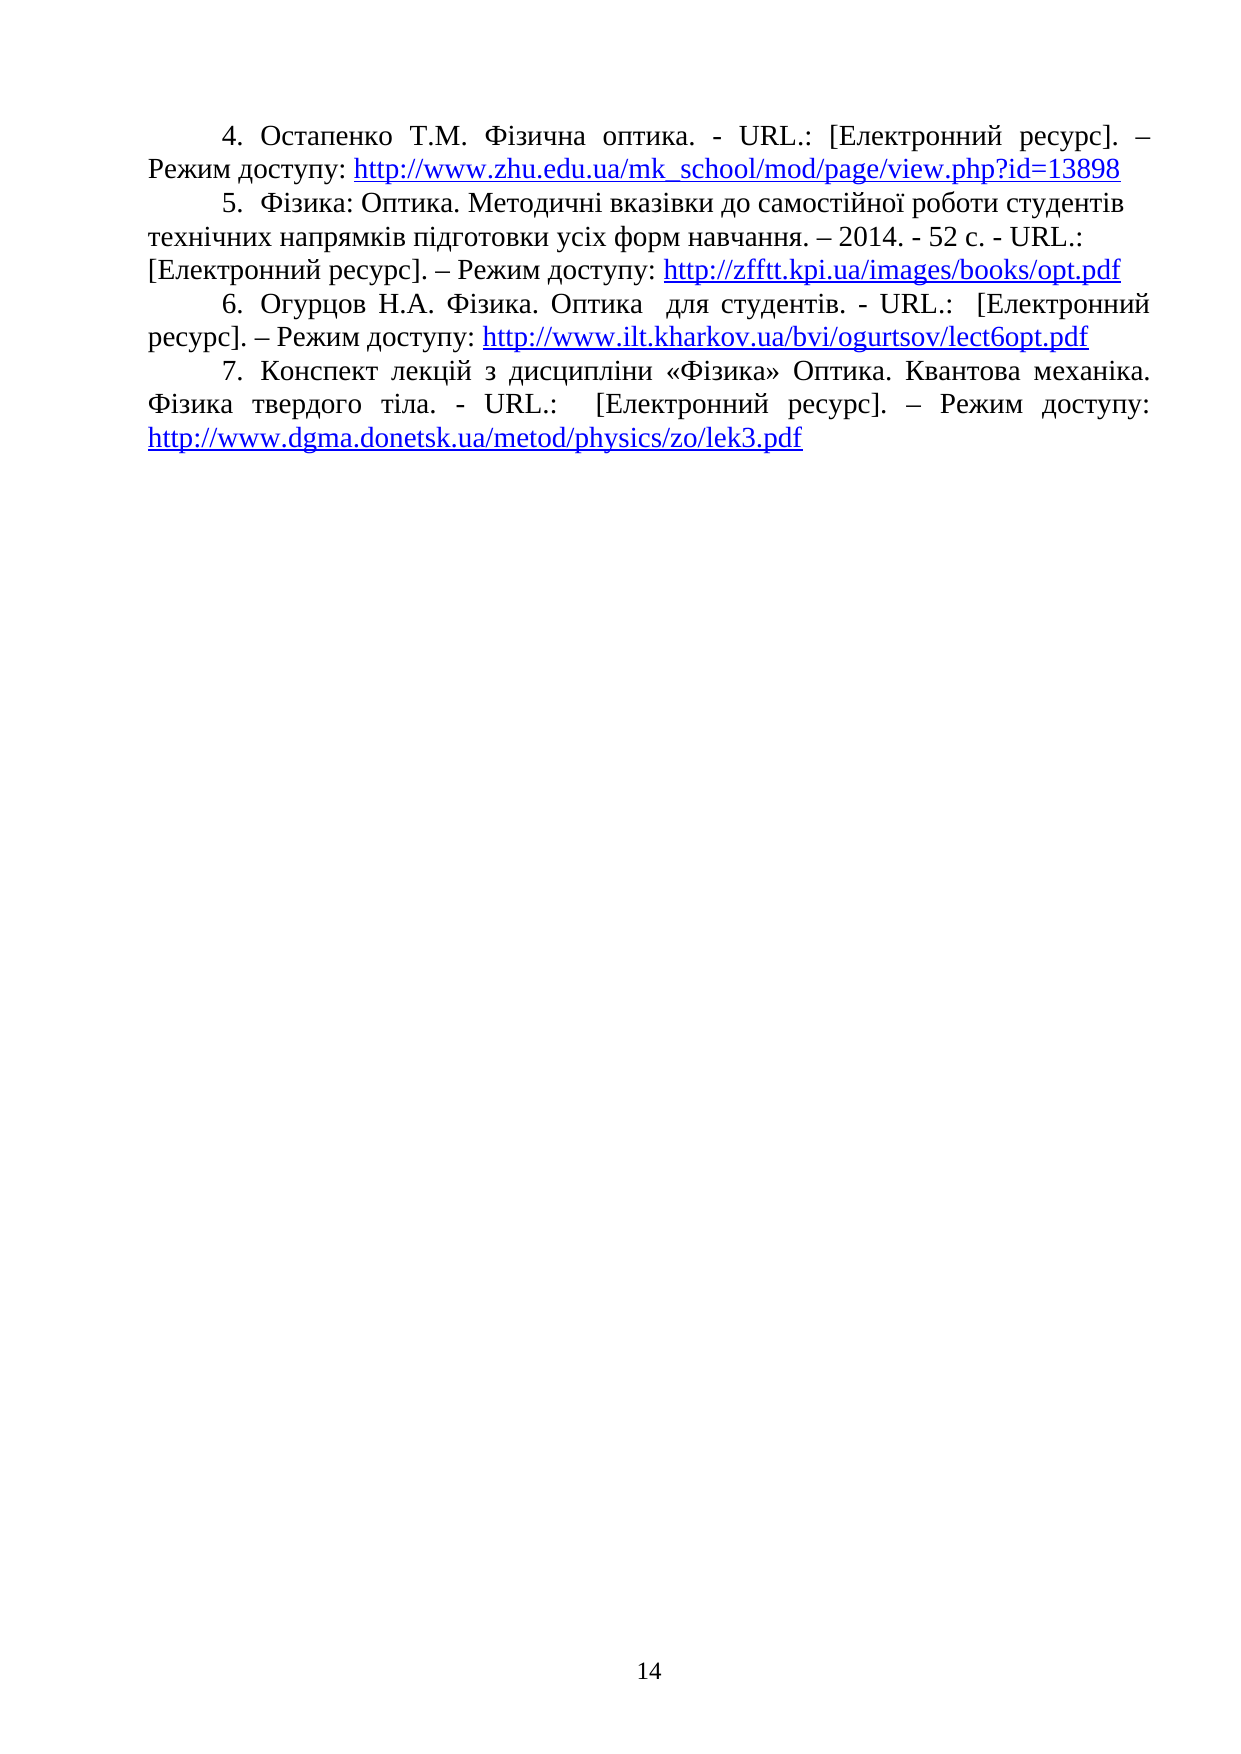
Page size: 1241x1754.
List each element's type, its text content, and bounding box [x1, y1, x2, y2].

list Конспект лекцій з дисципліни «Фізика» Оптика. Квантова механіка. Фізика твердого тіла. - URL.: [Електронний ресурс]. – Режим доступу: http://www.dgma.donetsk.ua/metod/physics/zo/lek3.pdf [148, 353, 1152, 453]
list Огурцов Н.А. Фізика. Оптика для студентів. - URL.: [Електронний ресурс]. – Режим доступу: http://www.ilt.kharkov.ua/bvi/ogurtsov/lect6opt.pdf [148, 286, 1152, 353]
list Фізика: Оптика. Методичні вказівки до самостійної роботи студентів технічних напрямків підготовки усіх форм навчання. – 2014. - 52 с. - URL.: [Електронний ресурс]. – Режим доступу: http://zfftt.kpi.ua/images/books/opt.pdf [148, 185, 1152, 286]
list Остапенко Т.М. Фізична оптика. - URL.: [Електронний ресурс]. – Режим доступу: http://www.zhu.edu.ua/mk_school/mod/page/view.php?id=13898 [148, 118, 1152, 185]
